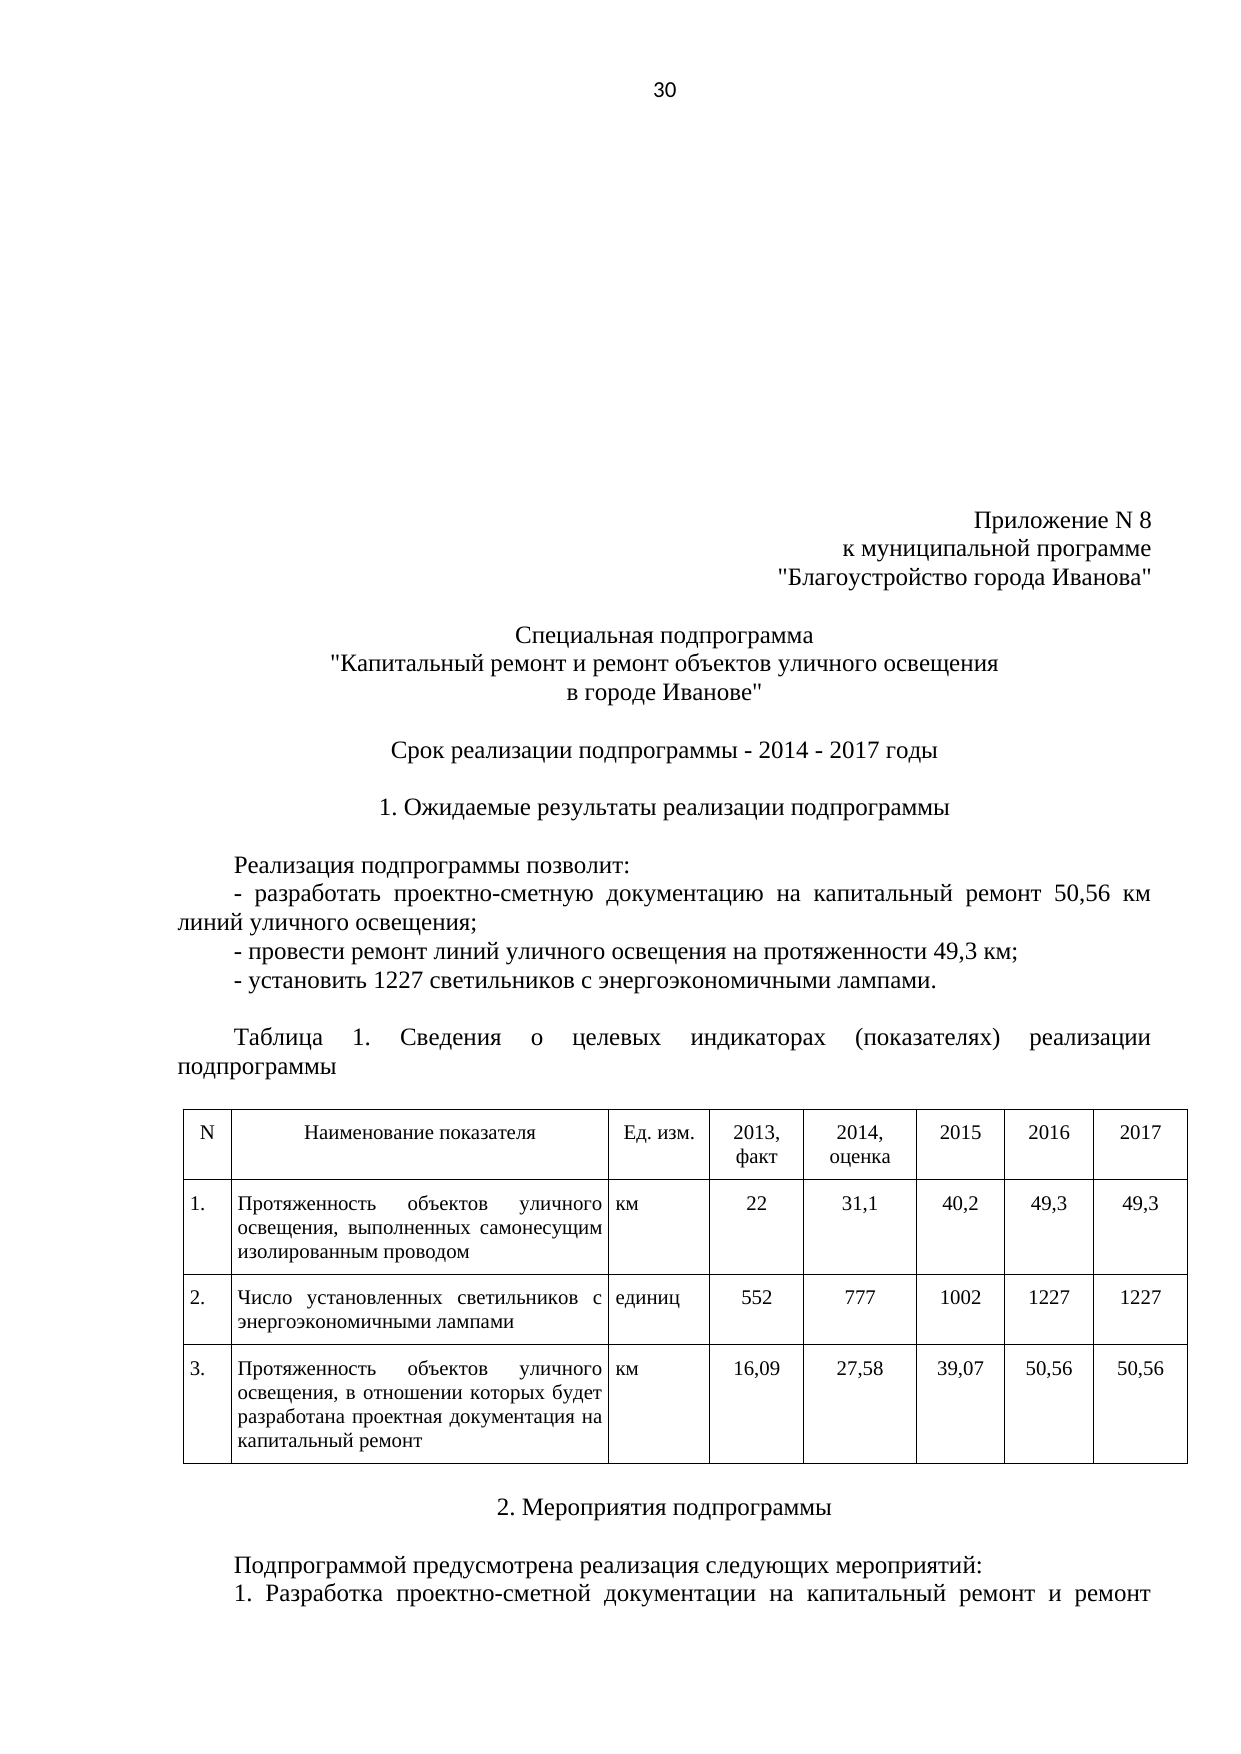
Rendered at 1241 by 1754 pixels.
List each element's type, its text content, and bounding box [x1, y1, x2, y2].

table_cell 49,3 [1094, 1180, 1187, 1273]
text 1. Ожидаемые результаты реализации подпрограммы [177, 792, 1152, 821]
table_cell 16,09 [710, 1345, 803, 1462]
text - установить 1227 светильников с энергоэкономичными лампами. [177, 965, 1152, 993]
table_cell 1227 [1094, 1275, 1187, 1344]
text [177, 1578, 1152, 1607]
table_cell 1227 [1005, 1275, 1093, 1344]
table_cell Число установленных светильников с энергоэкономичными лампами [232, 1275, 608, 1344]
table_cell Протяженность объектов уличного освещения, выполненных самонесущим изолированным проводом [232, 1180, 608, 1273]
table_cell 3. [184, 1345, 231, 1462]
table_header N [184, 1110, 231, 1179]
table_cell 2. [184, 1275, 231, 1344]
text 2. Мероприятия подпрограммы [177, 1492, 1152, 1521]
table_cell км [609, 1345, 709, 1462]
table_cell 50,56 [1005, 1345, 1093, 1462]
table_header Ед. изм. [609, 1110, 709, 1179]
text Срок реализации подпрограммы - 2014 - 2017 годы [177, 735, 1152, 763]
text к муниципальной программе [177, 533, 1152, 562]
text Приложение N 8 [177, 505, 1152, 533]
text - провести ремонт линий уличного освещения на протяженности 49,3 км; [177, 936, 1152, 965]
table_cell 777 [804, 1275, 916, 1344]
text в городе Иванове" [177, 677, 1152, 706]
text Подпрограммой предусмотрена реализация следующих мероприятий: [177, 1550, 1152, 1578]
table_header Наименование показателя [232, 1110, 608, 1179]
table_cell единиц [609, 1275, 709, 1344]
table_header 2016 [1005, 1110, 1093, 1179]
table_cell 31,1 [804, 1180, 916, 1273]
text Таблица 1. Сведения о целевых индикаторах (показателях) реализации подпрограммы [177, 1022, 1152, 1080]
text Специальная подпрограмма [177, 620, 1152, 648]
table_cell 1. [184, 1180, 231, 1273]
table_cell 22 [710, 1180, 803, 1273]
table_cell 27,58 [804, 1345, 916, 1462]
table_cell 1002 [917, 1275, 1004, 1344]
table_cell 49,3 [1005, 1180, 1093, 1273]
table_cell Протяженность объектов уличного освещения, в отношении которых будет разработана проектная документация на капитальный ремонт [232, 1345, 608, 1462]
table_header 2014, оценка [804, 1110, 916, 1179]
text - разработать проектно-сметную документацию на капитальный ремонт 50,56 км линий уличного освещения; [177, 878, 1152, 936]
table_cell 40,2 [917, 1180, 1004, 1273]
table_cell 39,07 [917, 1345, 1004, 1462]
table_header 2015 [917, 1110, 1004, 1179]
table_header 2017 [1094, 1110, 1187, 1179]
text "Благоустройство города Иванова" [177, 562, 1152, 591]
table_cell 552 [710, 1275, 803, 1344]
table_cell 50,56 [1094, 1345, 1187, 1462]
text Реализация подпрограммы позволит: [177, 850, 1152, 878]
table_cell км [609, 1180, 709, 1273]
table_header 2013, факт [710, 1110, 803, 1179]
text "Капитальный ремонт и ремонт объектов уличного освещения [177, 648, 1152, 677]
